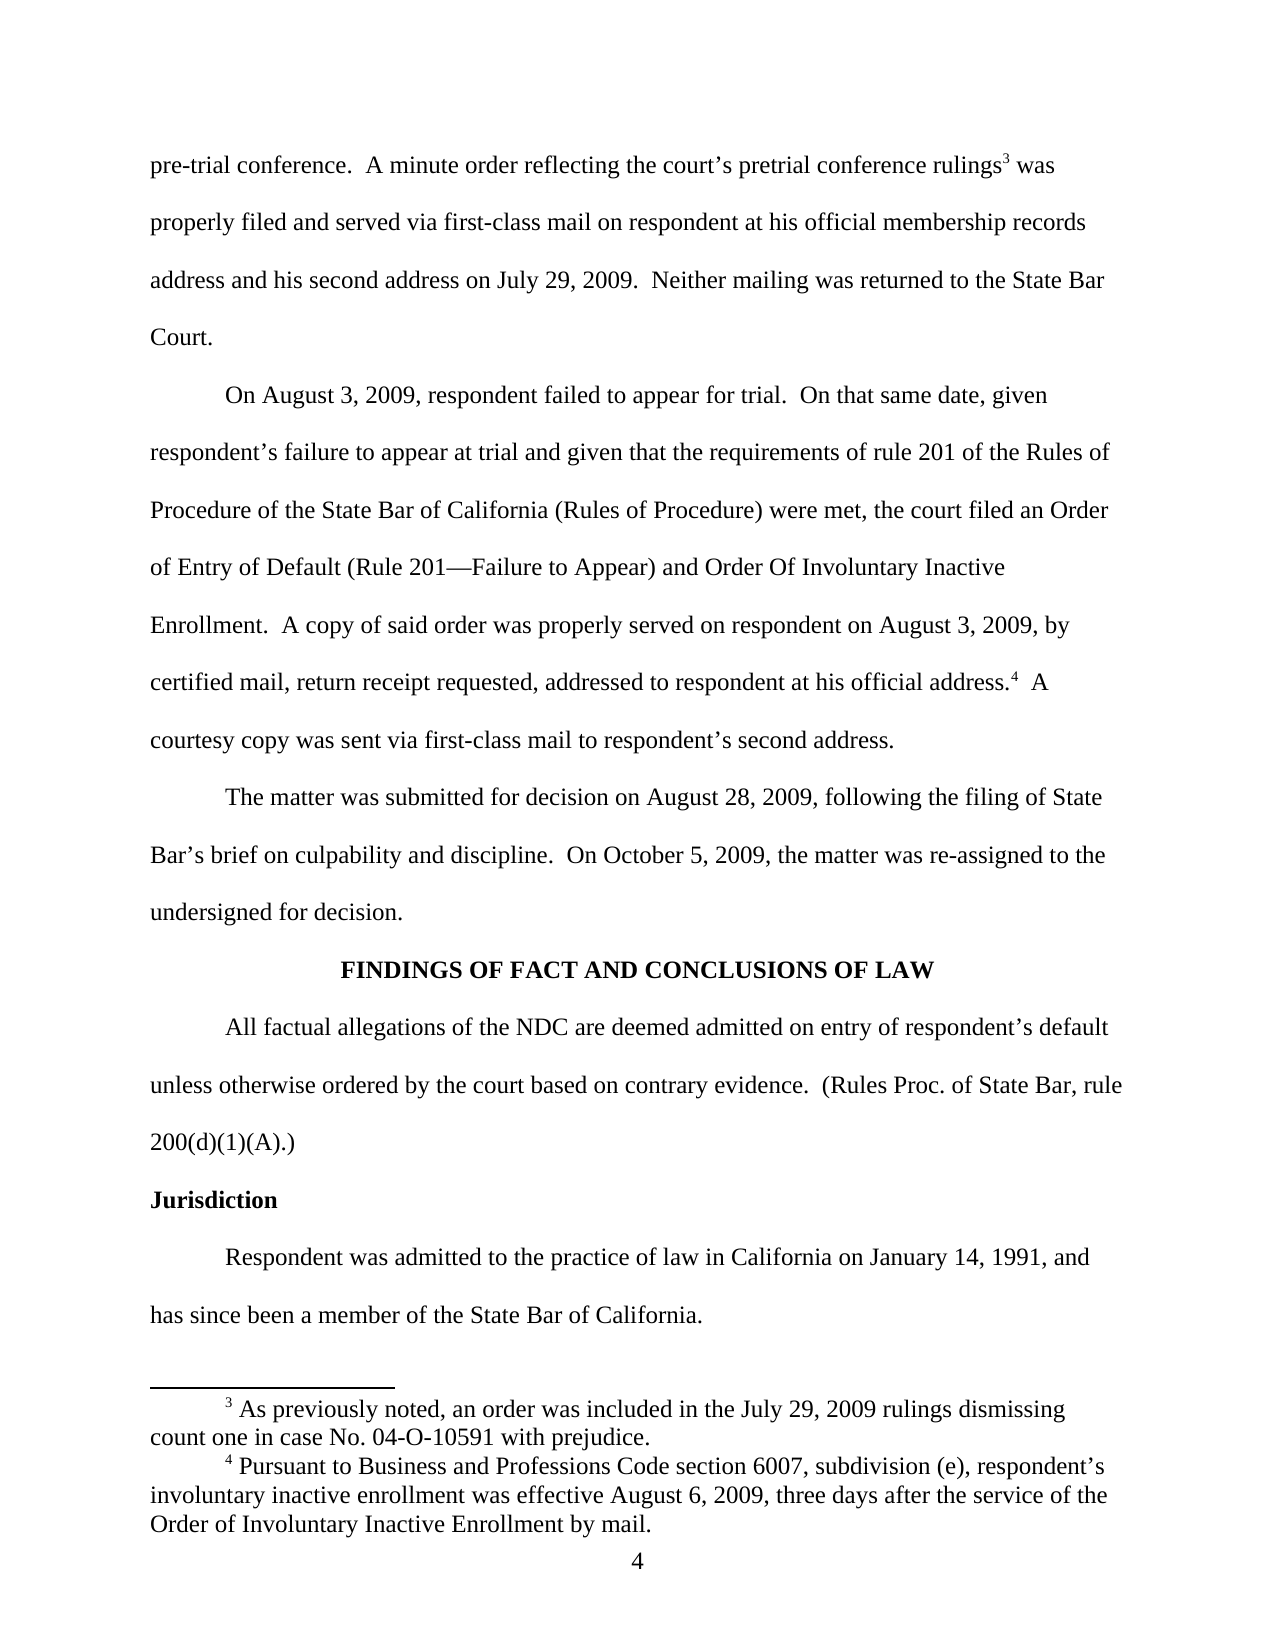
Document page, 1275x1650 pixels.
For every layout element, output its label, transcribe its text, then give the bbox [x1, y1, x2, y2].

text All factual allegations of the NDC are deemed admitted on entry of respondent’s default unless otherwise ordered by the court based on contrary evidence. (Rules Proc. of State Bar, rule 200(d)(1)(A).) [150, 1012, 1125, 1156]
text On August 3, 2009, respondent failed to appear for trial. On that same date, given respondent’s failure to appear at trial and given that the requirements of rule 201 of the Rules of Procedure of the State Bar of California (Rules of Procedure) were met, the court filed an Order of Entry of Default (Rule 201—Failure to Appear) and Order Of Involuntary Inactive Enrollment. A copy of said order was properly served on respondent on August 3, 2009, by certified mail, return receipt requested, addressed to respondent at his official address. A courtesy copy was sent via first-class mail to respondent’s second address. [150, 380, 1125, 754]
text FINDINGS OF FACT AND CONCLUSIONS OF LAW [150, 955, 1125, 984]
text Respondent was admitted to the practice of law in California on January 14, 1991, and has since been a member of the State Bar of California. [150, 1242, 1125, 1329]
text The matter was submitted for decision on August 28, 2009, following the filing of State Bar’s brief on culpability and discipline. On October 5, 2009, the matter was re-assigned to the undersigned for decision. [150, 782, 1125, 926]
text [150, 150, 1125, 351]
text Jurisdiction [150, 1185, 1125, 1214]
